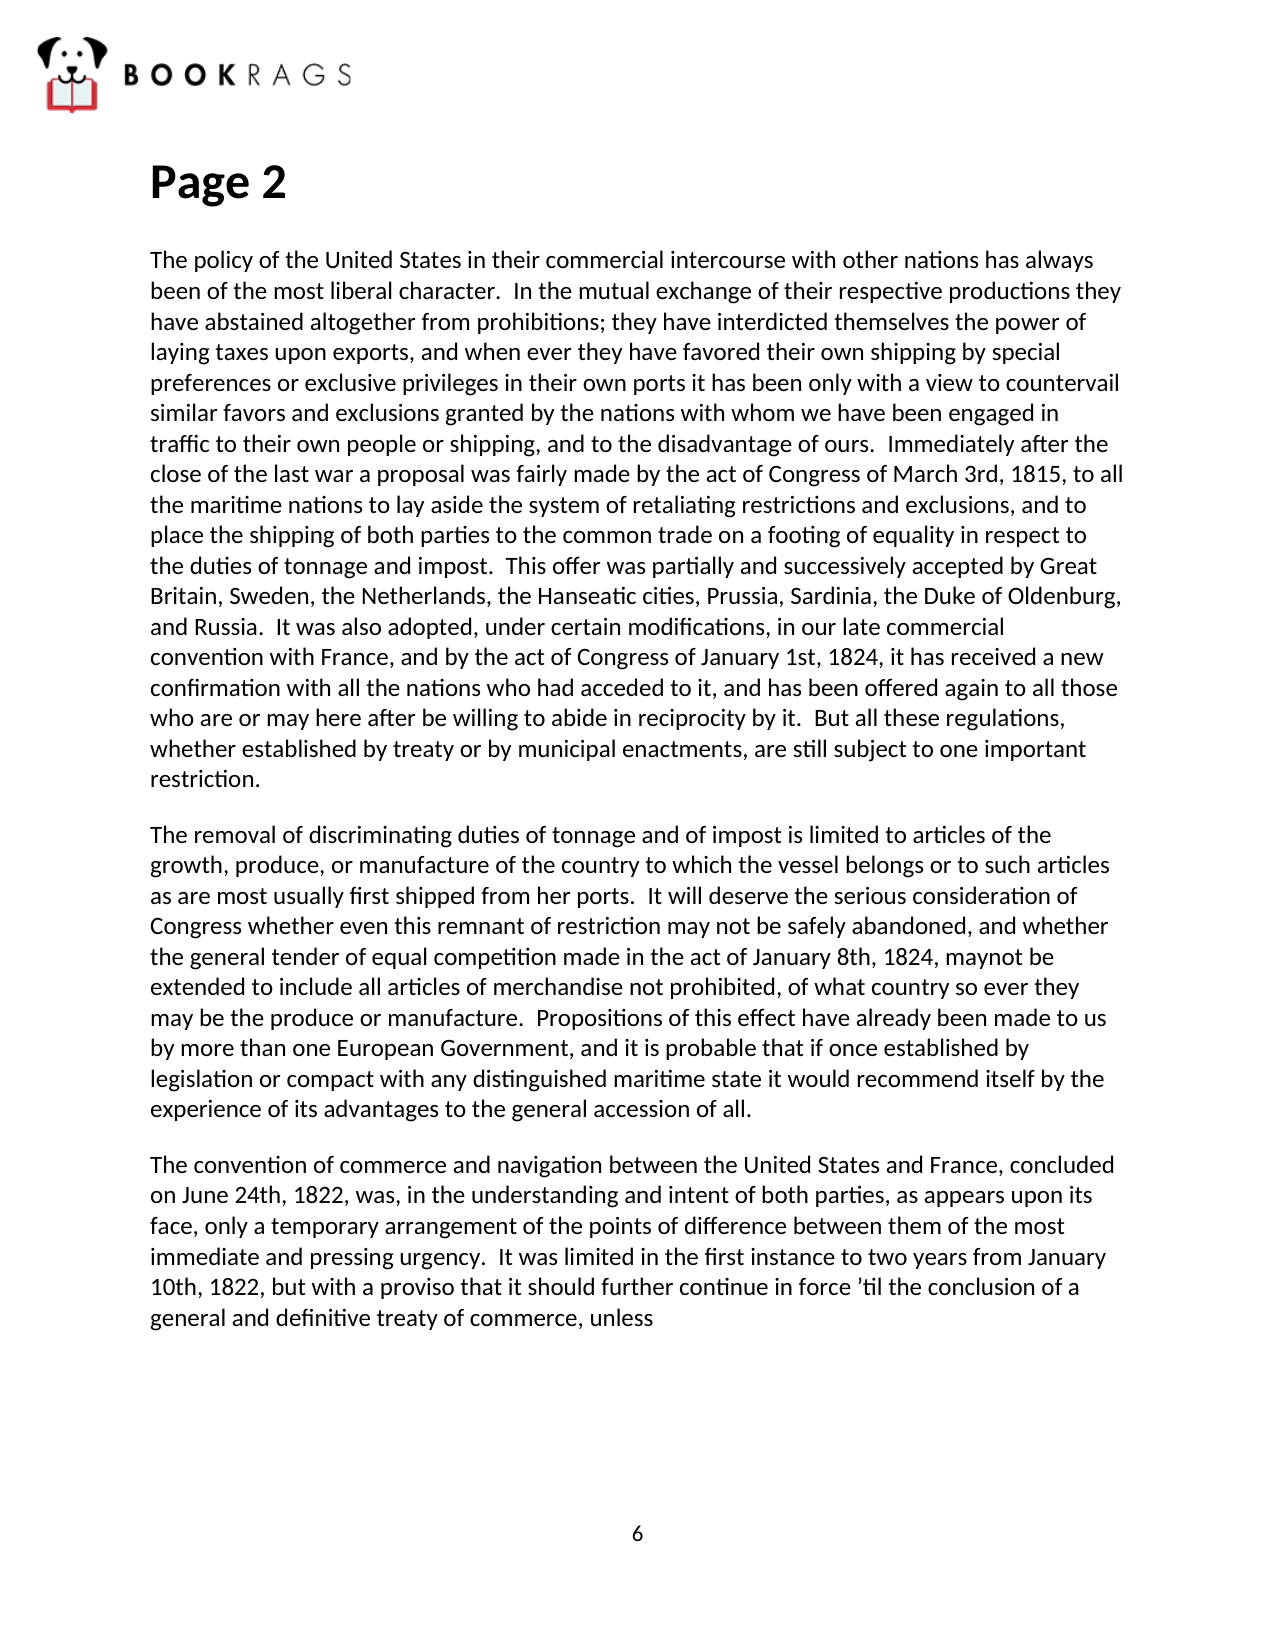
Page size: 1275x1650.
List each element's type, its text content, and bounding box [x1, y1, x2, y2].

text Page 2 [150, 150, 1125, 211]
text The policy of the United States in their commercial intercourse with other nations has always been of the most liberal character. In the mutual exchange of their respective productions they have abstained altogether from prohibitions; they have interdicted themselves the power of laying taxes upon exports, and when ever they have favored their own shipping by special preferences or exclusive privileges in their own ports it has been only with a view to countervail similar favors and exclusions granted by the nations with whom we have been engaged in traffic to their own people or shipping, and to the disadvantage of ours. Immediately after the close of the last war a proposal was fairly made by the act of Congress of March 3rd, 1815, to all the maritime nations to lay aside the system of retaliating restrictions and exclusions, and to place the shipping of both parties to the common trade on a footing of equality in respect to the duties of tonnage and impost. This offer was partially and successively accepted by Great Britain, Sweden, the Netherlands, the Hanseatic cities, Prussia, Sardinia, the Duke of Oldenburg, and Russia. It was also adopted, under certain modifications, in our late commercial convention with France, and by the act of Congress of January 1st, 1824, it has received a new confirmation with all the nations who had acceded to it, and has been offered again to all those who are or may here after be willing to abide in reciprocity by it. But all these regulations, whether established by treaty or by municipal enactments, are still subject to one important restriction. [150, 244, 1125, 794]
text The removal of discriminating duties of tonnage and of impost is limited to articles of the growth, produce, or manufacture of the country to which the vessel belongs or to such articles as are most usually first shipped from her ports. It will deserve the serious consideration of Congress whether even this remnant of restriction may not be safely abandoned, and whether the general tender of equal competition made in the act of January 8th, 1824, maynot be extended to include all articles of merchandise not prohibited, of what country so ever they may be the produce or manufacture. Propositions of this effect have already been made to us by more than one European Government, and it is probable that if once established by legislation or compact with any distinguished maritime state it would recommend itself by the experience of its advantages to the general accession of all. [150, 819, 1125, 1124]
picture [37, 37, 351, 113]
text The convention of commerce and navigation between the United States and France, concluded on June 24th, 1822, was, in the understanding and intent of both parties, as appears upon its face, only a temporary arrangement of the points of difference between them of the most immediate and pressing urgency. It was limited in the first instance to two years from January 10th, 1822, but with a proviso that it should further continue in force ’til the conclusion of a general and definitive treaty of commerce, unless [150, 1149, 1125, 1332]
